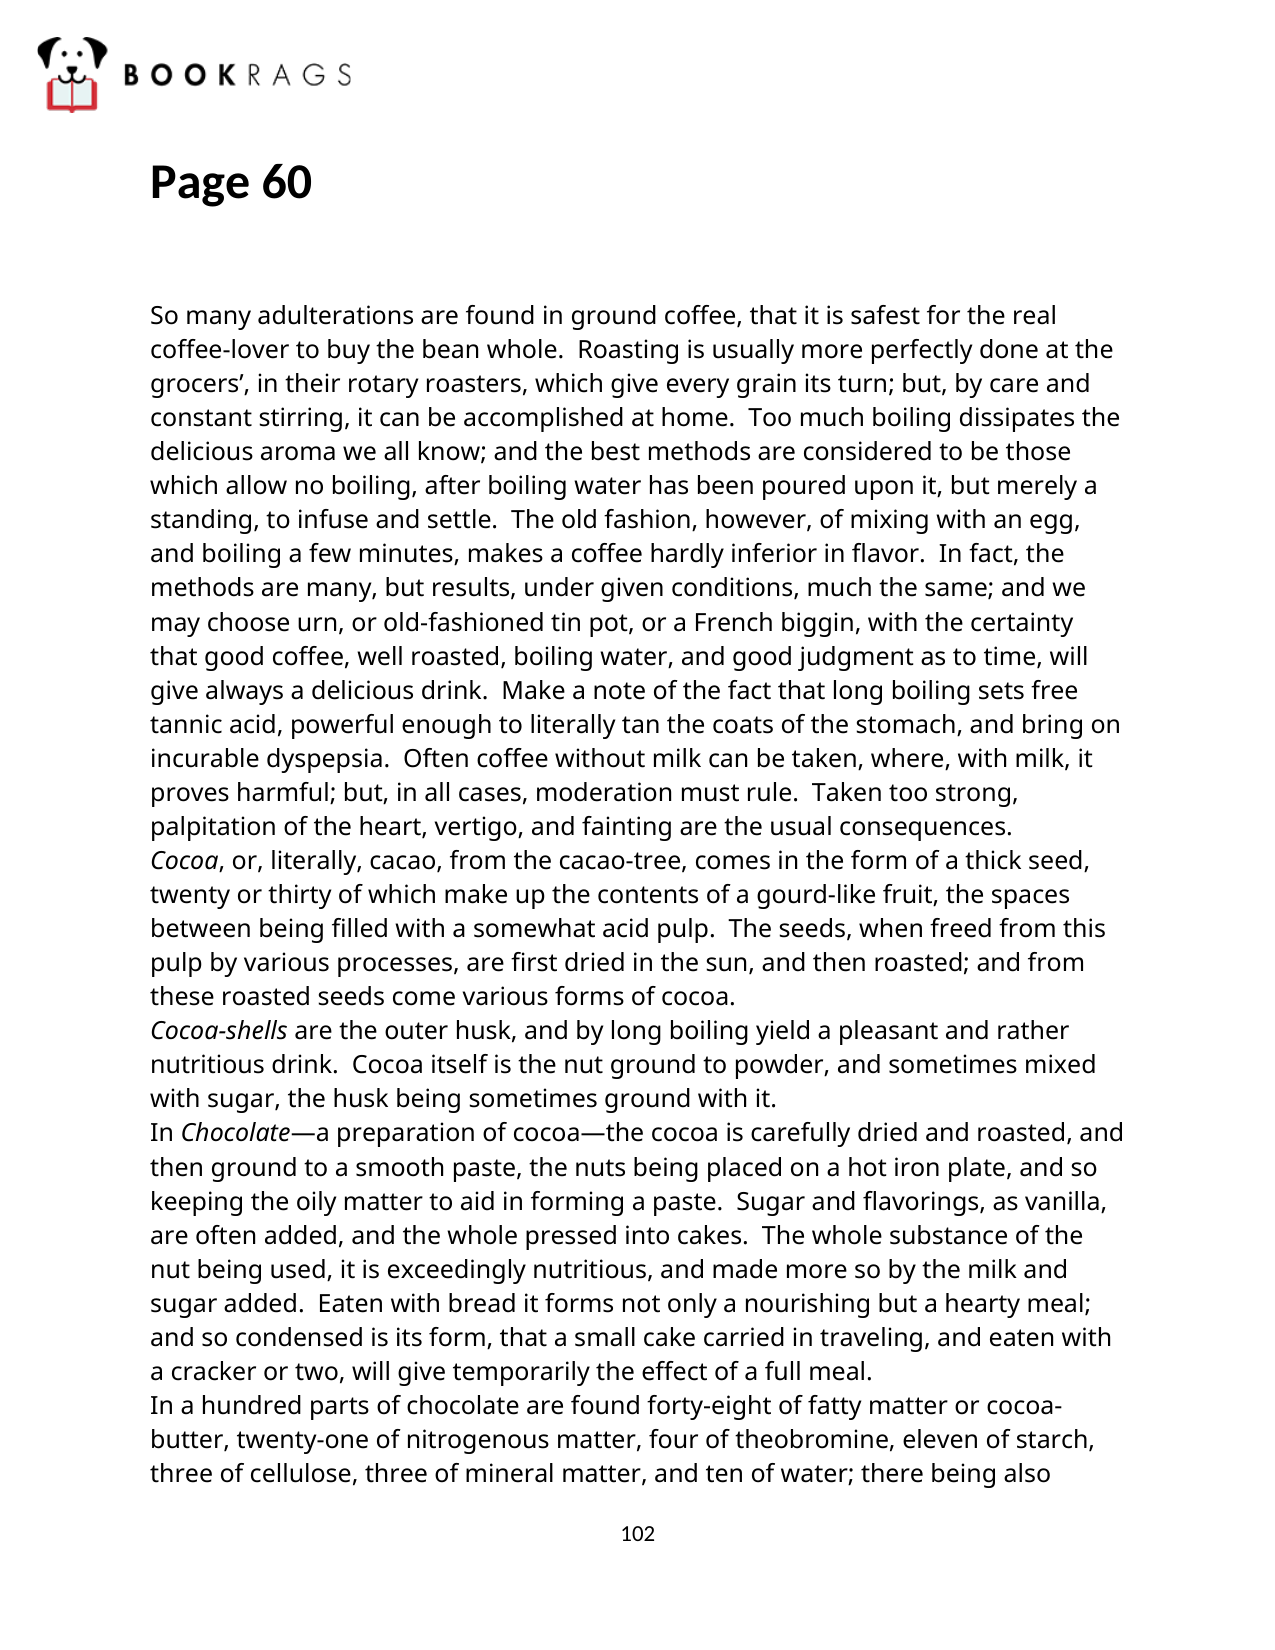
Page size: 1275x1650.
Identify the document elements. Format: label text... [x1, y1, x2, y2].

picture [37, 37, 351, 113]
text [150, 298, 1125, 1490]
text Page 60 [150, 150, 1125, 211]
